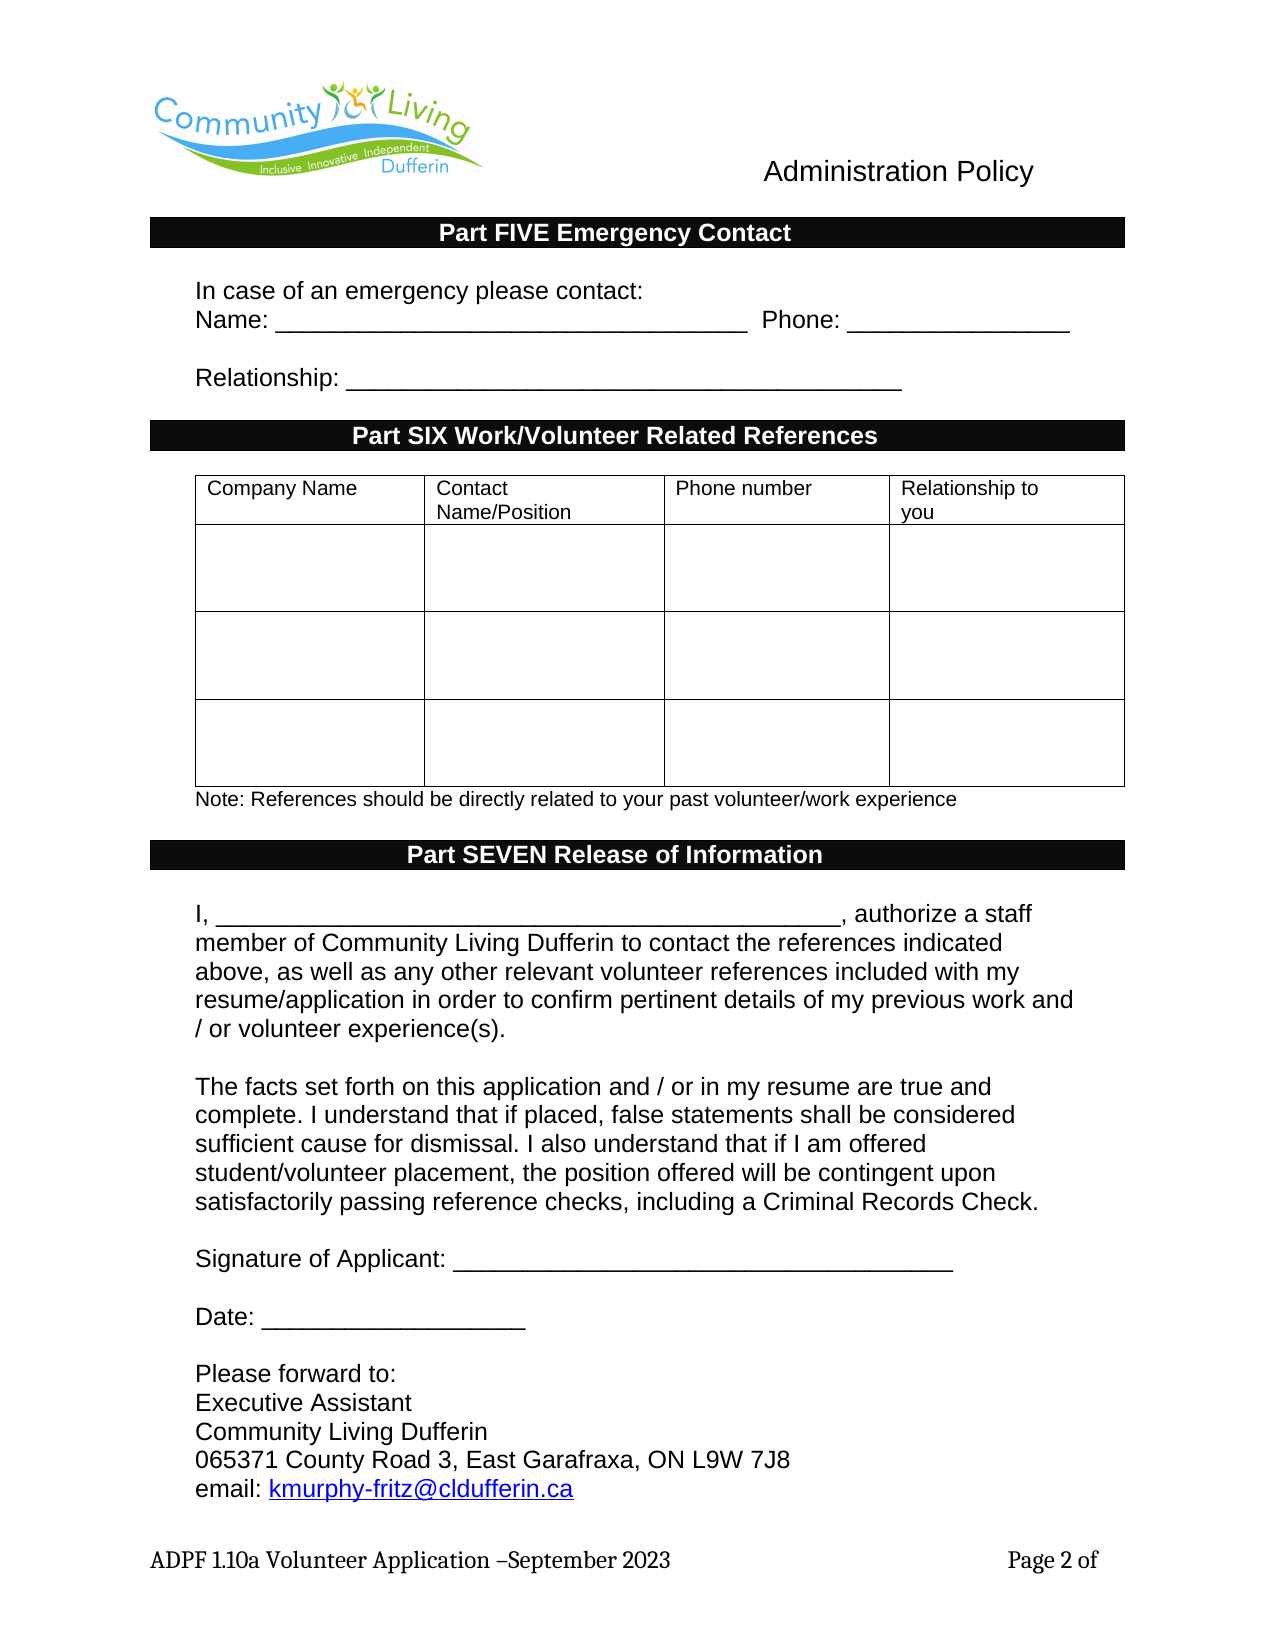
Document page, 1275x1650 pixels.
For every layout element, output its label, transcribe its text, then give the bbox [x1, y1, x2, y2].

table_header Part FIVE Emergency Contact [151, 218, 1124, 247]
table_cell [665, 700, 889, 786]
text Note: References should be directly related to your past volunteer/work experience [195, 787, 1080, 811]
text The facts set forth on this application and / or in my resume are true and complete. I understand that if placed, false statements shall be considered sufficient cause for dismissal. I also understand that if I am offered student/volunteer placement, the position offered will be contingent upon satisfactorily passing reference checks, including a Criminal Records Check. [195, 1072, 1080, 1215]
table_cell [196, 612, 424, 698]
table_header Contact Name/Position [425, 476, 664, 524]
text email: kmurphy-fritz@cldufferin.ca [195, 1474, 1080, 1503]
table_header Relationship to you [890, 476, 1124, 524]
table_cell [890, 700, 1124, 786]
text In case of an emergency please contact: [195, 276, 1080, 305]
table_cell [665, 525, 889, 611]
text Community Living Dufferin [195, 1417, 1080, 1445]
text I, _____________________________________________, authorize a staff member of Community Living Dufferin to contact the references indicated above, as well as any other relevant volunteer references included with my resume/application in order to confirm pertinent details of my previous work and / or volunteer experience(s). [195, 899, 1080, 1043]
table_cell [196, 525, 424, 611]
table_cell [665, 612, 889, 698]
table_cell [890, 612, 1124, 698]
text 065371 County Road 3, East Garafraxa, ON L9W 7J8 [195, 1445, 1080, 1474]
table_cell [890, 525, 1124, 611]
table_header Phone number [665, 476, 889, 524]
table_header Part SEVEN Release of Information [151, 841, 1124, 869]
picture [150, 75, 489, 182]
table_cell [425, 700, 664, 786]
table_header Part SIX Work/Volunteer Related References [151, 421, 1124, 450]
text Please forward to: [195, 1359, 1080, 1388]
table_header Company Name [196, 476, 424, 524]
text Date: ___________________ [195, 1302, 1080, 1330]
text Relationship: ________________________________________ [195, 363, 1080, 391]
table_cell [196, 700, 424, 786]
text Name: __________________________________ Phone: ________________ [195, 305, 1080, 334]
table_cell [425, 525, 664, 611]
table_cell [425, 612, 664, 698]
text Executive Assistant [195, 1388, 1080, 1417]
text Signature of Applicant: ____________________________________ [195, 1244, 1080, 1273]
